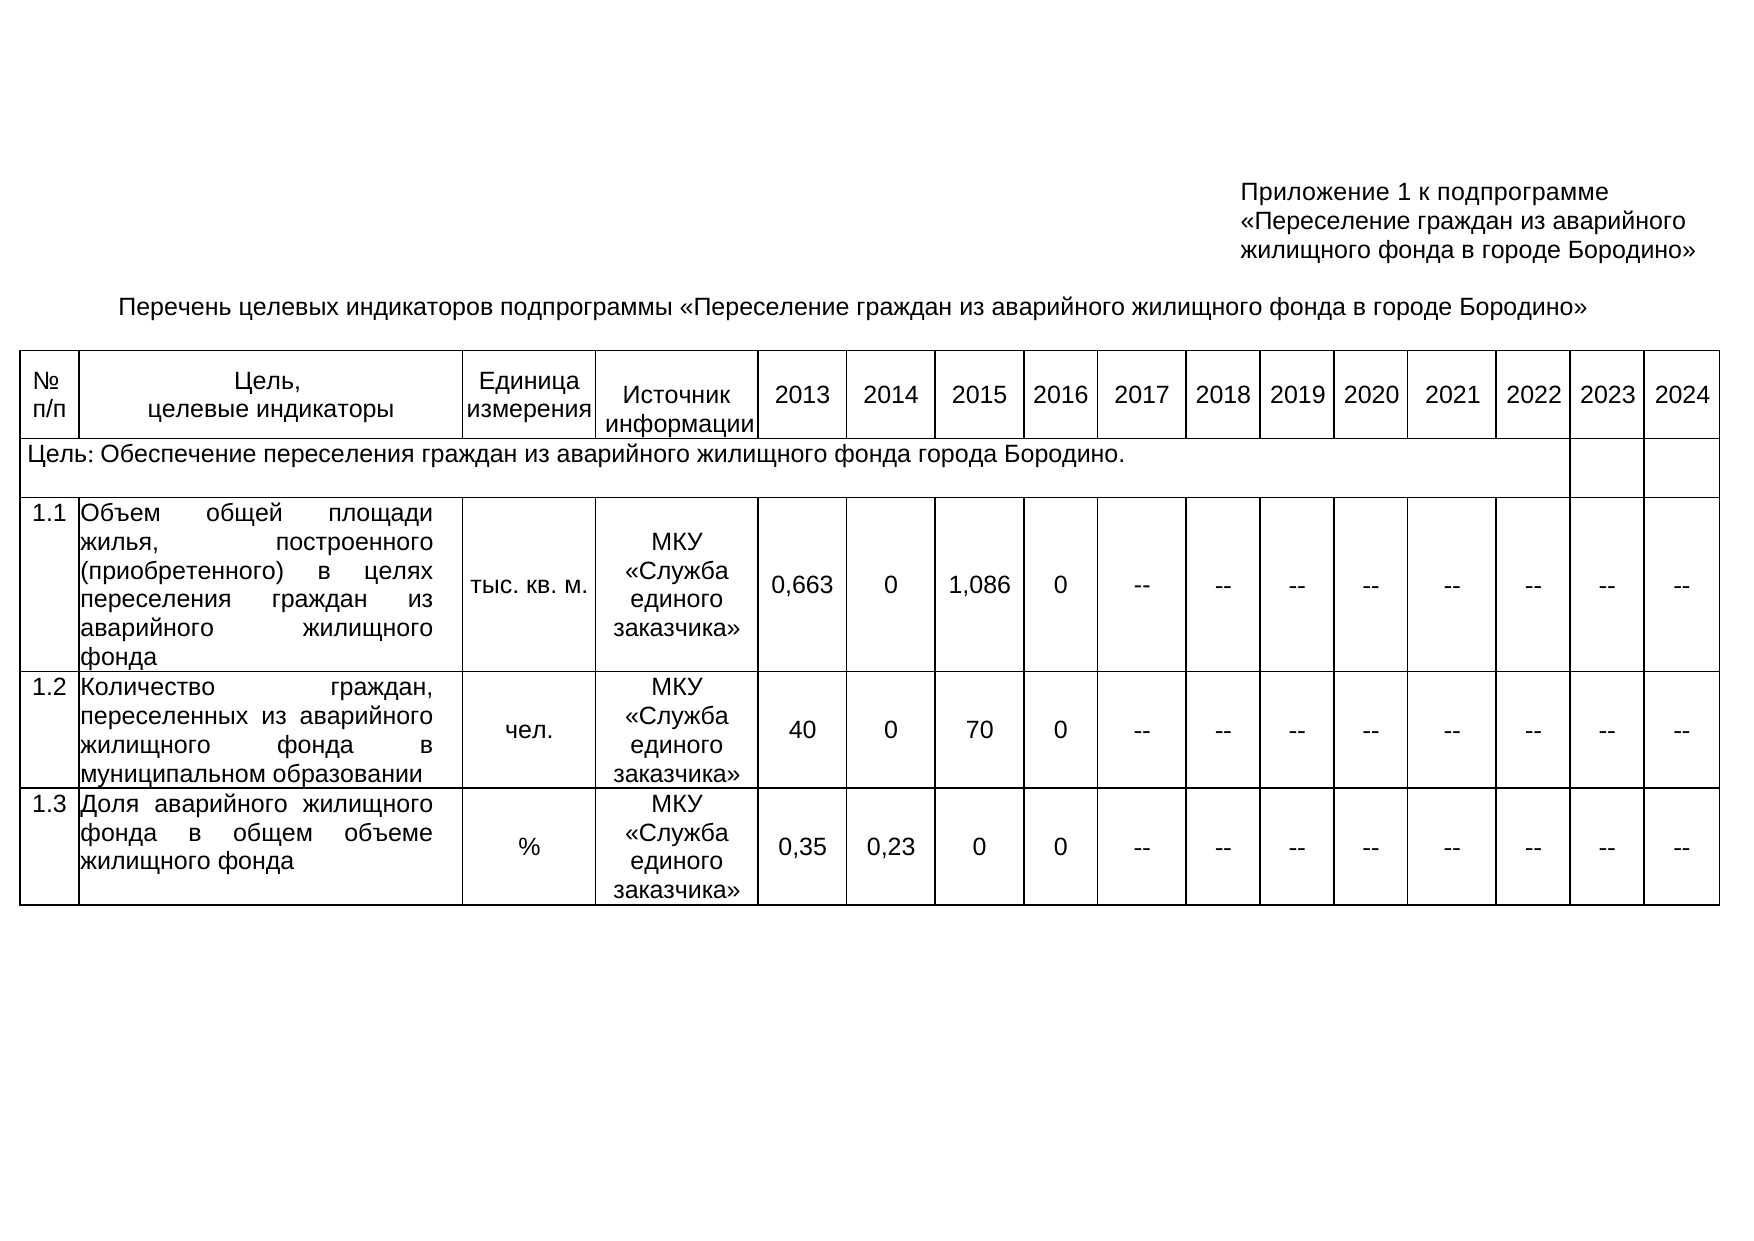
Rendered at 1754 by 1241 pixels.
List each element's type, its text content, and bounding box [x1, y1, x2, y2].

table_cell -- [1261, 789, 1333, 904]
text Приложение 1 к подпрограмме [1240, 177, 1698, 206]
table_header 2015 [936, 351, 1023, 437]
table_cell -- [1335, 789, 1407, 904]
table_cell -- [1497, 672, 1569, 787]
table_cell -- [1571, 789, 1643, 904]
table_cell [1645, 439, 1719, 497]
table_cell 0,35 [759, 789, 846, 904]
table_cell % [463, 789, 595, 904]
table_header 2020 [1335, 351, 1407, 437]
table_cell [1571, 439, 1643, 497]
table_cell 0,23 [847, 789, 934, 904]
table_cell 0,663 [759, 498, 846, 671]
table_cell 0 [1025, 498, 1097, 671]
table_cell -- [1408, 672, 1495, 787]
table_cell -- [1335, 498, 1407, 671]
table_cell 1,086 [936, 498, 1023, 671]
table_header Цель, целевые индикаторы [80, 351, 462, 437]
table_cell -- [1571, 498, 1643, 671]
table_cell -- [1098, 672, 1185, 787]
table_cell Объем общей площади жилья, построенного (приобретенного) в целях переселения граждан из аварийного жилищного фонда [80, 498, 462, 671]
table_header 2013 [759, 351, 846, 437]
table_cell -- [1335, 672, 1407, 787]
table_header 2021 [1408, 351, 1495, 437]
table_cell -- [1497, 789, 1569, 904]
table_header Единица измерения [463, 351, 595, 437]
table_cell 0 [847, 672, 934, 787]
text «Переселение граждан из аварийного [1240, 206, 1698, 235]
table_cell -- [1497, 498, 1569, 671]
table_header 2014 [847, 351, 934, 437]
table_cell МКУ «Служба единого заказчика» [596, 672, 757, 787]
table_cell тыс. кв. м. [463, 498, 595, 671]
table_cell -- [1645, 789, 1719, 904]
table_cell -- [1098, 789, 1185, 904]
table_cell 70 [936, 672, 1023, 787]
text Перечень целевых индикаторов подпрограммы «Переселение граждан из аварийного жилищного фонда в городе Бородино» [118, 292, 1636, 321]
table_cell -- [1187, 789, 1259, 904]
table_cell 0 [847, 498, 934, 671]
table_cell -- [1098, 498, 1185, 671]
table_cell -- [1261, 498, 1333, 671]
table_cell -- [1645, 672, 1719, 787]
table_header № п/п [21, 351, 78, 437]
table_cell чел. [463, 672, 595, 787]
table_cell 0 [1025, 789, 1097, 904]
table_cell -- [1187, 672, 1259, 787]
table_header 2019 [1261, 351, 1333, 437]
table_header 2018 [1187, 351, 1259, 437]
table_cell Доля аварийного жилищного фонда в общем объеме жилищного фонда [80, 789, 462, 904]
table_header Источник информации [596, 351, 757, 437]
table_cell 0 [936, 789, 1023, 904]
text жилищного фонда в городе Бородино» [1240, 235, 1698, 263]
table_cell 1.3 [21, 789, 78, 904]
table_cell Количество граждан, переселенных из аварийного жилищного фонда в муниципальном образовании [80, 672, 462, 787]
table_header 2016 [1025, 351, 1097, 437]
table_cell -- [1261, 672, 1333, 787]
table_cell 40 [759, 672, 846, 787]
table_cell -- [1408, 789, 1495, 904]
table_cell 1.2 [21, 672, 78, 787]
table_header 2024 [1645, 351, 1719, 437]
table_cell 1.1 [21, 498, 78, 671]
table_header 2023 [1571, 351, 1643, 437]
table_cell -- [1645, 498, 1719, 671]
table_cell -- [1571, 672, 1643, 787]
table_cell -- [1187, 498, 1259, 671]
table_cell Цель: Обеспечение переселения граждан из аварийного жилищного фонда города Бородино. [21, 439, 1569, 497]
table_cell МКУ «Служба единого заказчика» [596, 498, 757, 671]
table_header 2022 [1497, 351, 1569, 437]
table_cell 0 [1025, 672, 1097, 787]
table_cell -- [1408, 498, 1495, 671]
table_header 2017 [1098, 351, 1185, 437]
table_cell МКУ «Служба единого заказчика» [596, 789, 757, 904]
